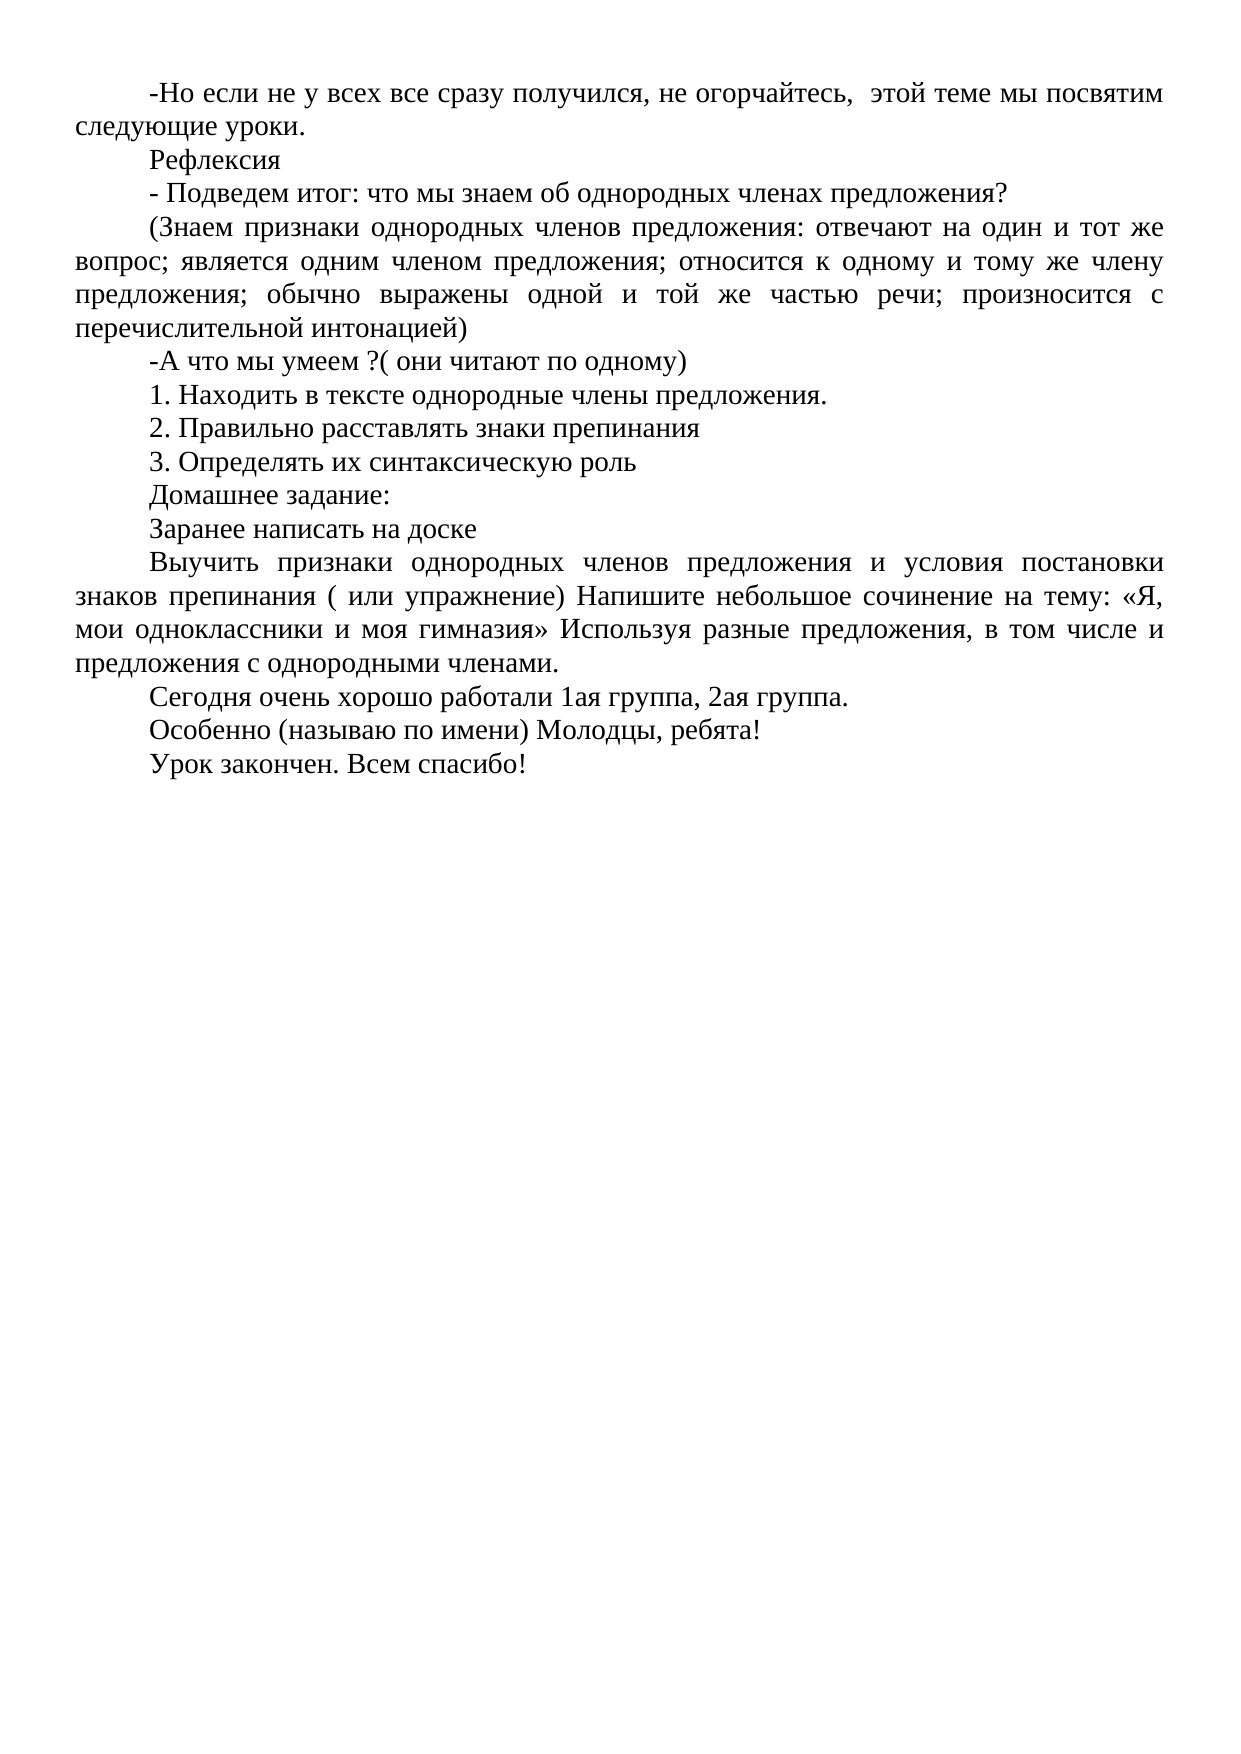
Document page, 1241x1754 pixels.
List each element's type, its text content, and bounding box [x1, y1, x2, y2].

text Урок закончен. Всем спасибо! [75, 746, 1165, 779]
list 2. Правильно расставлять знаки препинания [75, 410, 1165, 444]
list -Но если не у всех все сразу получился, не огорчайтесь, этой теме мы посвятим следующие уроки. [75, 75, 1165, 142]
list -А что мы умеем ?( они читают по одному) [75, 343, 1165, 377]
list (Знаем признаки однородных членов предложения: отвечают на один и тот же вопрос; является одним членом предложения; относится к одному и тому же члену предложения; обычно выражены одной и той же частью речи; произносится с перечислительной интонацией) [75, 209, 1165, 343]
list Рефлексия [75, 142, 1165, 176]
list Домашнее задание: [75, 477, 1165, 511]
text Сегодня очень хорошо работали 1ая группа, 2ая группа. [75, 679, 1165, 712]
text Особенно (называю по имени) Молодцы, ребята! [75, 712, 1165, 746]
list - Подведем итог: что мы знаем об однородных членах предложения? [75, 176, 1165, 209]
text Выучить признаки однородных членов предложения и условия постановки знаков препинания ( или упражнение) Напишите небольшое сочинение на тему: «Я, мои одноклассники и моя гимназия» Используя разные предложения, в том числе и предложения с однородными членами. [75, 544, 1165, 679]
list Заранее написать на доске [75, 511, 1165, 544]
list 1. Находить в тексте однородные члены предложения. [75, 377, 1165, 410]
list 3. Определять их синтаксическую роль [75, 444, 1165, 477]
